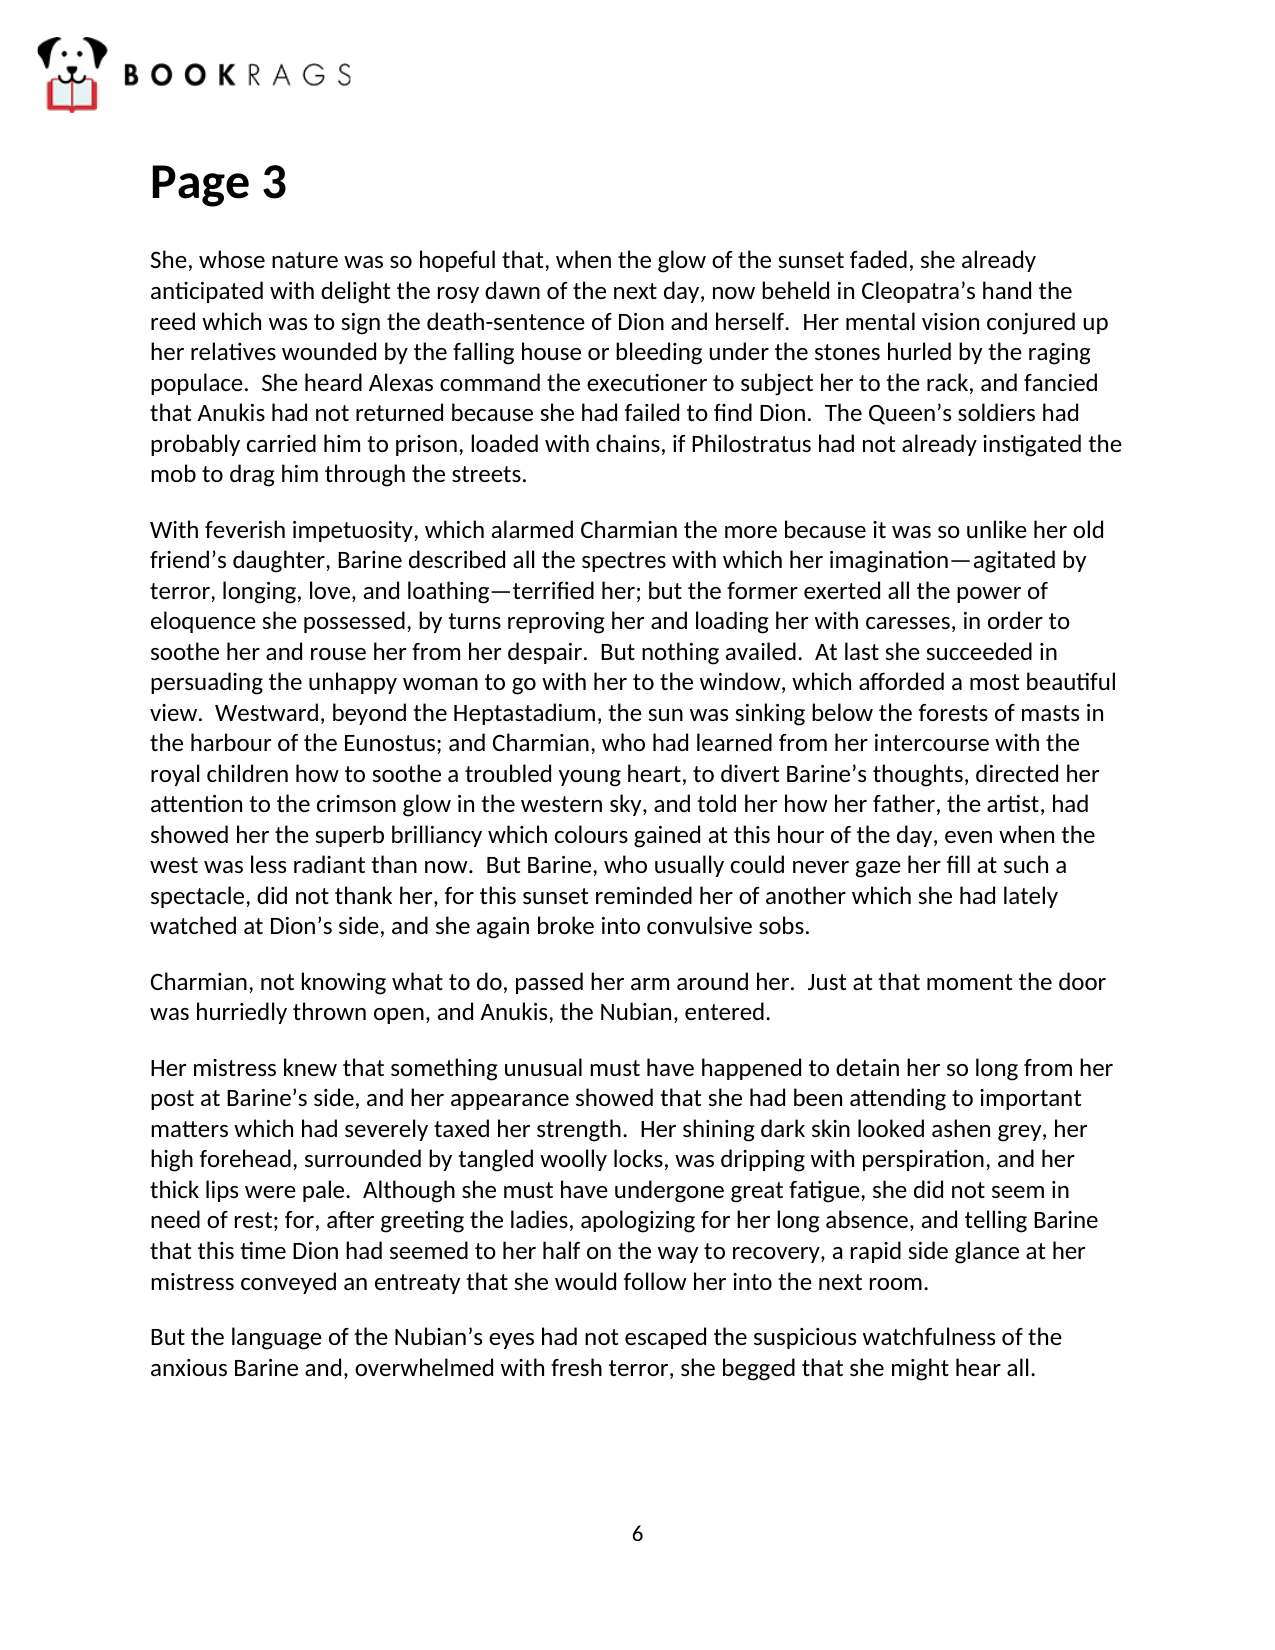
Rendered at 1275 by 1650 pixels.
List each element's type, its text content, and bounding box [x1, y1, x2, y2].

text Her mistress knew that something unusual must have happened to detain her so long from her post at Barine’s side, and her appearance showed that she had been attending to important matters which had severely taxed her strength. Her shining dark skin looked ashen grey, her high forehead, surrounded by tangled woolly locks, was dripping with perspiration, and her thick lips were pale. Although she must have undergone great fatigue, she did not seem in need of rest; for, after greeting the ladies, apologizing for her long absence, and telling Barine that this time Dion had seemed to her half on the way to recovery, a rapid side glance at her mistress conveyed an entreaty that she would follow her into the next room. [150, 1052, 1125, 1296]
text With feverish impetuosity, which alarmed Charmian the more because it was so unlike her old friend’s daughter, Barine described all the spectres with which her imagination—­agitated by terror, longing, love, and loathing—­terrified her; but the former exerted all the power of eloquence she possessed, by turns reproving her and loading her with caresses, in order to soothe her and rouse her from her despair. But nothing availed. At last she succeeded in persuading the unhappy woman to go with her to the window, which afforded a most beautiful view. Westward, beyond the Heptastadium, the sun was sinking below the forests of masts in the harbour of the Eunostus; and Charmian, who had learned from her intercourse with the royal children how to soothe a troubled young heart, to divert Barine’s thoughts, directed her attention to the crimson glow in the western sky, and told her how her father, the artist, had showed her the superb brilliancy which colours gained at this hour of the day, even when the west was less radiant than now. But Barine, who usually could never gaze her fill at such a spectacle, did not thank her, for this sunset reminded her of another which she had lately watched at Dion’s side, and she again broke into convulsive sobs. [150, 514, 1125, 941]
text She, whose nature was so hopeful that, when the glow of the sunset faded, she already anticipated with delight the rosy dawn of the next day, now beheld in Cleopatra’s hand the reed which was to sign the death-sentence of Dion and herself. Her mental vision conjured up her relatives wounded by the falling house or bleeding under the stones hurled by the raging populace. She heard Alexas command the executioner to subject her to the rack, and fancied that Anukis had not returned because she had failed to find Dion. The Queen’s soldiers had probably carried him to prison, loaded with chains, if Philostratus had not already instigated the mob to drag him through the streets. [150, 244, 1125, 489]
text Charmian, not knowing what to do, passed her arm around her. Just at that moment the door was hurriedly thrown open, and Anukis, the Nubian, entered. [150, 966, 1125, 1027]
picture [37, 37, 351, 113]
text Page 3 [150, 150, 1125, 211]
text But the language of the Nubian’s eyes had not escaped the suspicious watchfulness of the anxious Barine and, overwhelmed with fresh terror, she begged that she might hear all. [150, 1321, 1125, 1382]
